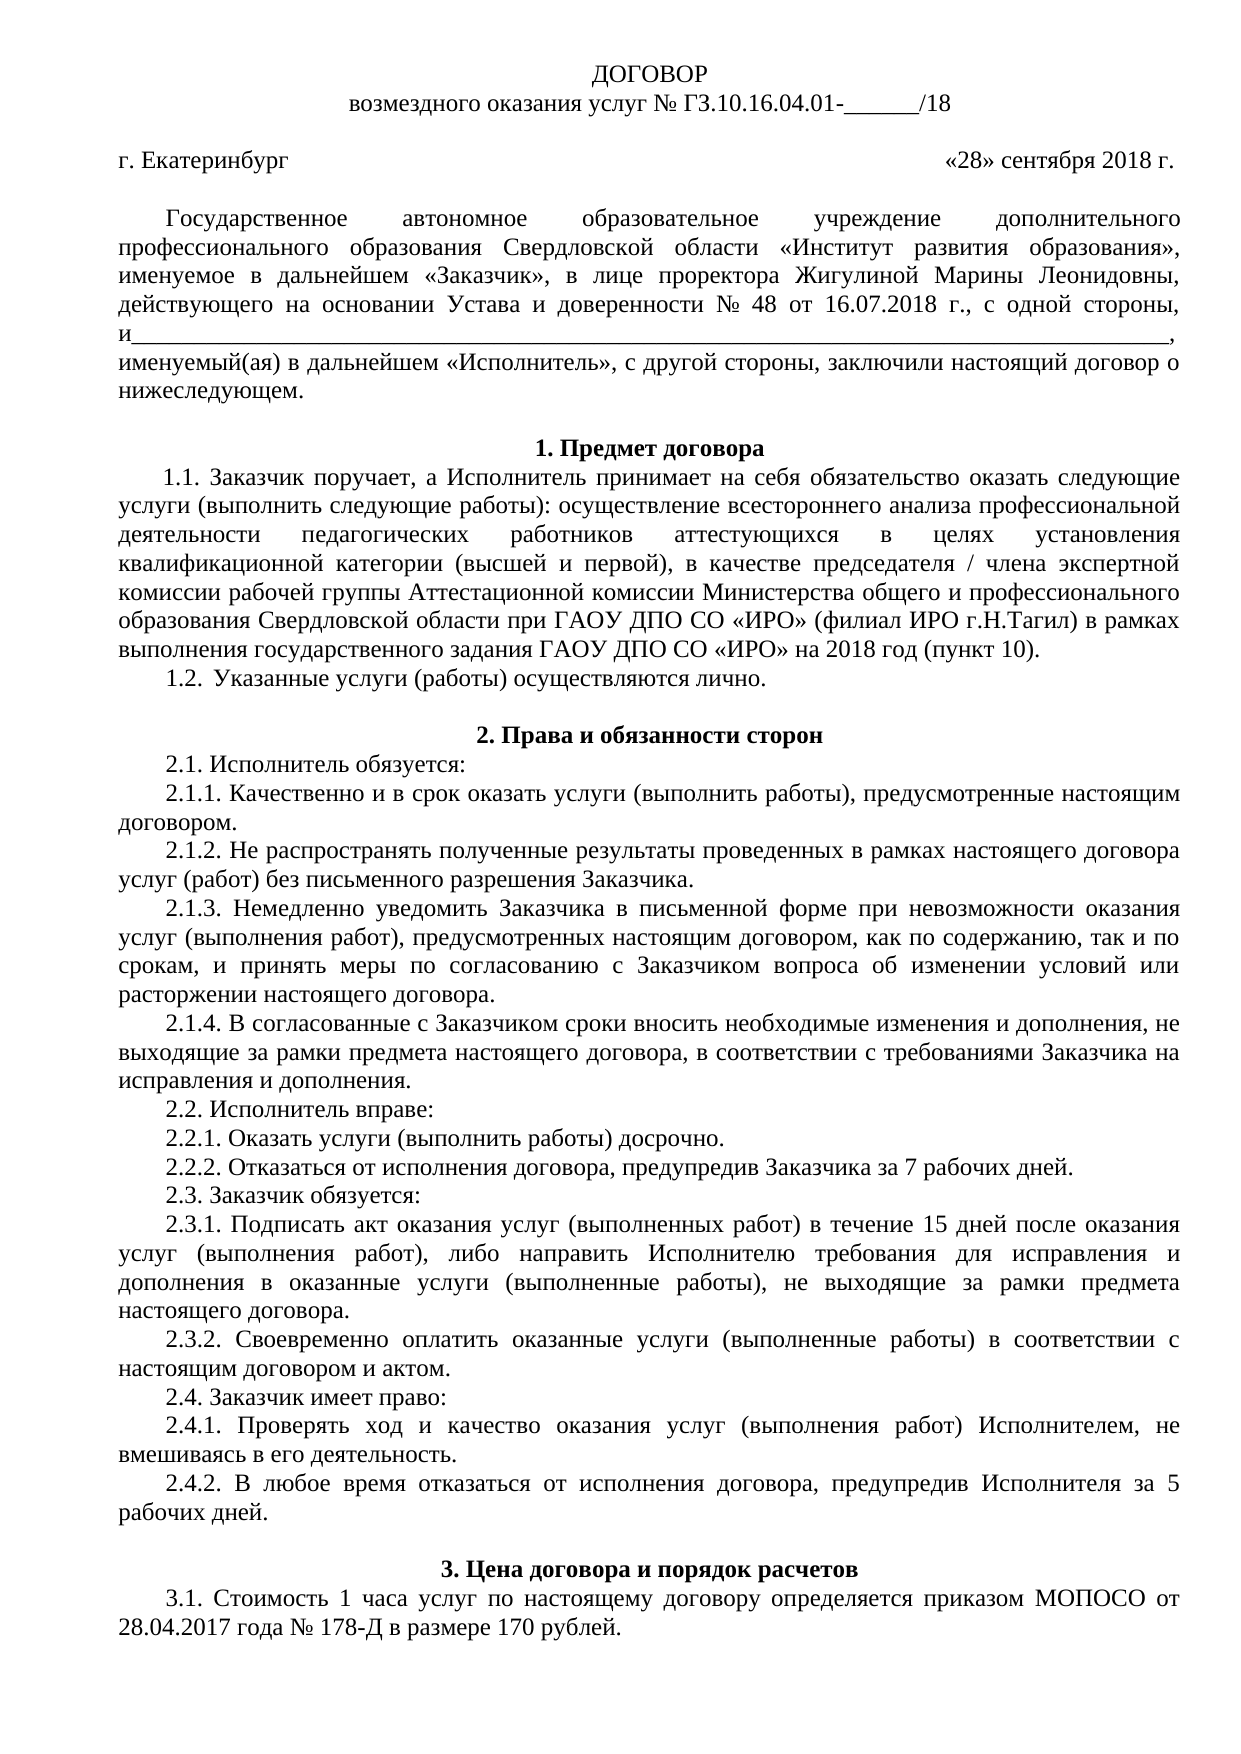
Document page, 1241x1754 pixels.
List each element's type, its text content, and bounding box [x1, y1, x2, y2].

text 2.2.1. Оказать услуги (выполнить работы) досрочно. [118, 1123, 1181, 1152]
text 2.1.2. Не распространять полученные результаты проведенных в рамках настоящего договора услуг (работ) без письменного разрешения Заказчика. [118, 835, 1181, 893]
text 2.1. Исполнитель обязуется: [118, 749, 1181, 778]
text 2.1.4. В согласованные с Заказчиком сроки вносить необходимые изменения и дополнения, не выходящие за рамки предмета настоящего договора, в соответствии с требованиями Заказчика на исправления и дополнения. [118, 1008, 1181, 1094]
text 2.3.2. Своевременно оплатить оказанные услуги (выполненные работы) в соответствии с настоящим договором и актом. [118, 1324, 1181, 1382]
text ДОГОВОР [118, 59, 1181, 88]
text Государственное автономное образовательное учреждение дополнительного профессионального образования Свердловской области «Институт развития образования», именуемое в дальнейшем «Заказчик», в лице проректора Жигулиной Марины Леонидовны, действующего на основании Устава и доверенности № 48 от 16.07.2018 г., с одной стороны, и___________________________________________________________________________________, [118, 203, 1181, 347]
text 2.3.1. Подписать акт оказания услуг (выполненных работ) в течение 15 дней после оказания услуг (выполнения работ), либо направить Исполнителю требования для исправления и дополнения в оказанные услуги (выполненные работы), не выходящие за рамки предмета настоящего договора. [118, 1209, 1181, 1324]
text 2.4. Заказчик имеет право: [118, 1382, 1181, 1410]
text возмездного оказания услуг № ГЗ.10.16.04.01-______/18 [844, 88, 1181, 117]
text 2.2. Исполнитель вправе: [118, 1094, 1181, 1123]
text именуемый(ая) в дальнейшем «Исполнитель», с другой стороны, заключили настоящий договор о нижеследующем. [118, 347, 1181, 404]
text г. Екатеринбург «28» сентября 2018 г. [118, 145, 1181, 174]
text 1.1. Заказчик поручает, а Исполнитель принимает на себя обязательство оказать следующие услуги (выполнить следующие работы): осуществление всестороннего анализа профессиональной деятельности педагогических работников аттестующихся в целях установления квалификационной категории (высшей и первой), в качестве председателя / члена экспертной комиссии рабочей группы Аттестационной комиссии Министерства общего и профессионального образования Свердловской области при ГАОУ ДПО СО «ИРО» (филиал ИРО г.Н.Тагил) в рамках выполнения государственного задания ГАОУ ДПО СО «ИРО» на 2018 год (пункт 10). [118, 462, 1181, 663]
text 2.4.1. Проверять ход и качество оказания услуг (выполнения работ) Исполнителем, не вмешиваясь в его деятельность. [118, 1410, 1181, 1468]
text 2.3. Заказчик обязуется: [118, 1180, 1181, 1209]
text возмездного оказания услуг № ГЗ.10.16.04.01-______/18 [118, 88, 836, 117]
text 3. Цена договора и порядок расчетов [118, 1554, 1181, 1583]
text 2.4.2. В любое время отказаться от исполнения договора, предупредив Исполнителя за 5 рабочих дней. [118, 1468, 1181, 1525]
text 1.2. Указанные услуги (работы) осуществляются лично. [118, 663, 1181, 692]
text 2. Права и обязанности сторон [118, 720, 1181, 749]
text 2.2.2. Отказаться от исполнения договора, предупредив Заказчика за 7 рабочих дней. [118, 1152, 1181, 1180]
text 2.1.3. Немедленно уведомить Заказчика в письменной форме при невозможности оказания услуг (выполнения работ), предусмотренных настоящим договором, как по содержанию, так и по срокам, и принять меры по согласованию с Заказчиком вопроса об изменении условий или расторжении настоящего договора. [118, 893, 1181, 1008]
text 1. Предмет договора [118, 433, 1181, 462]
text 2.1.1. Качественно и в срок оказать услуги (выполнить работы), предусмотренные настоящим договором. [118, 778, 1181, 835]
text 3.1. Стоимость 1 часа услуг по настоящему договору определяется приказом МОПОСО от 28.04.2017 года № 178-Д в размере 170 рублей. [118, 1583, 1181, 1640]
